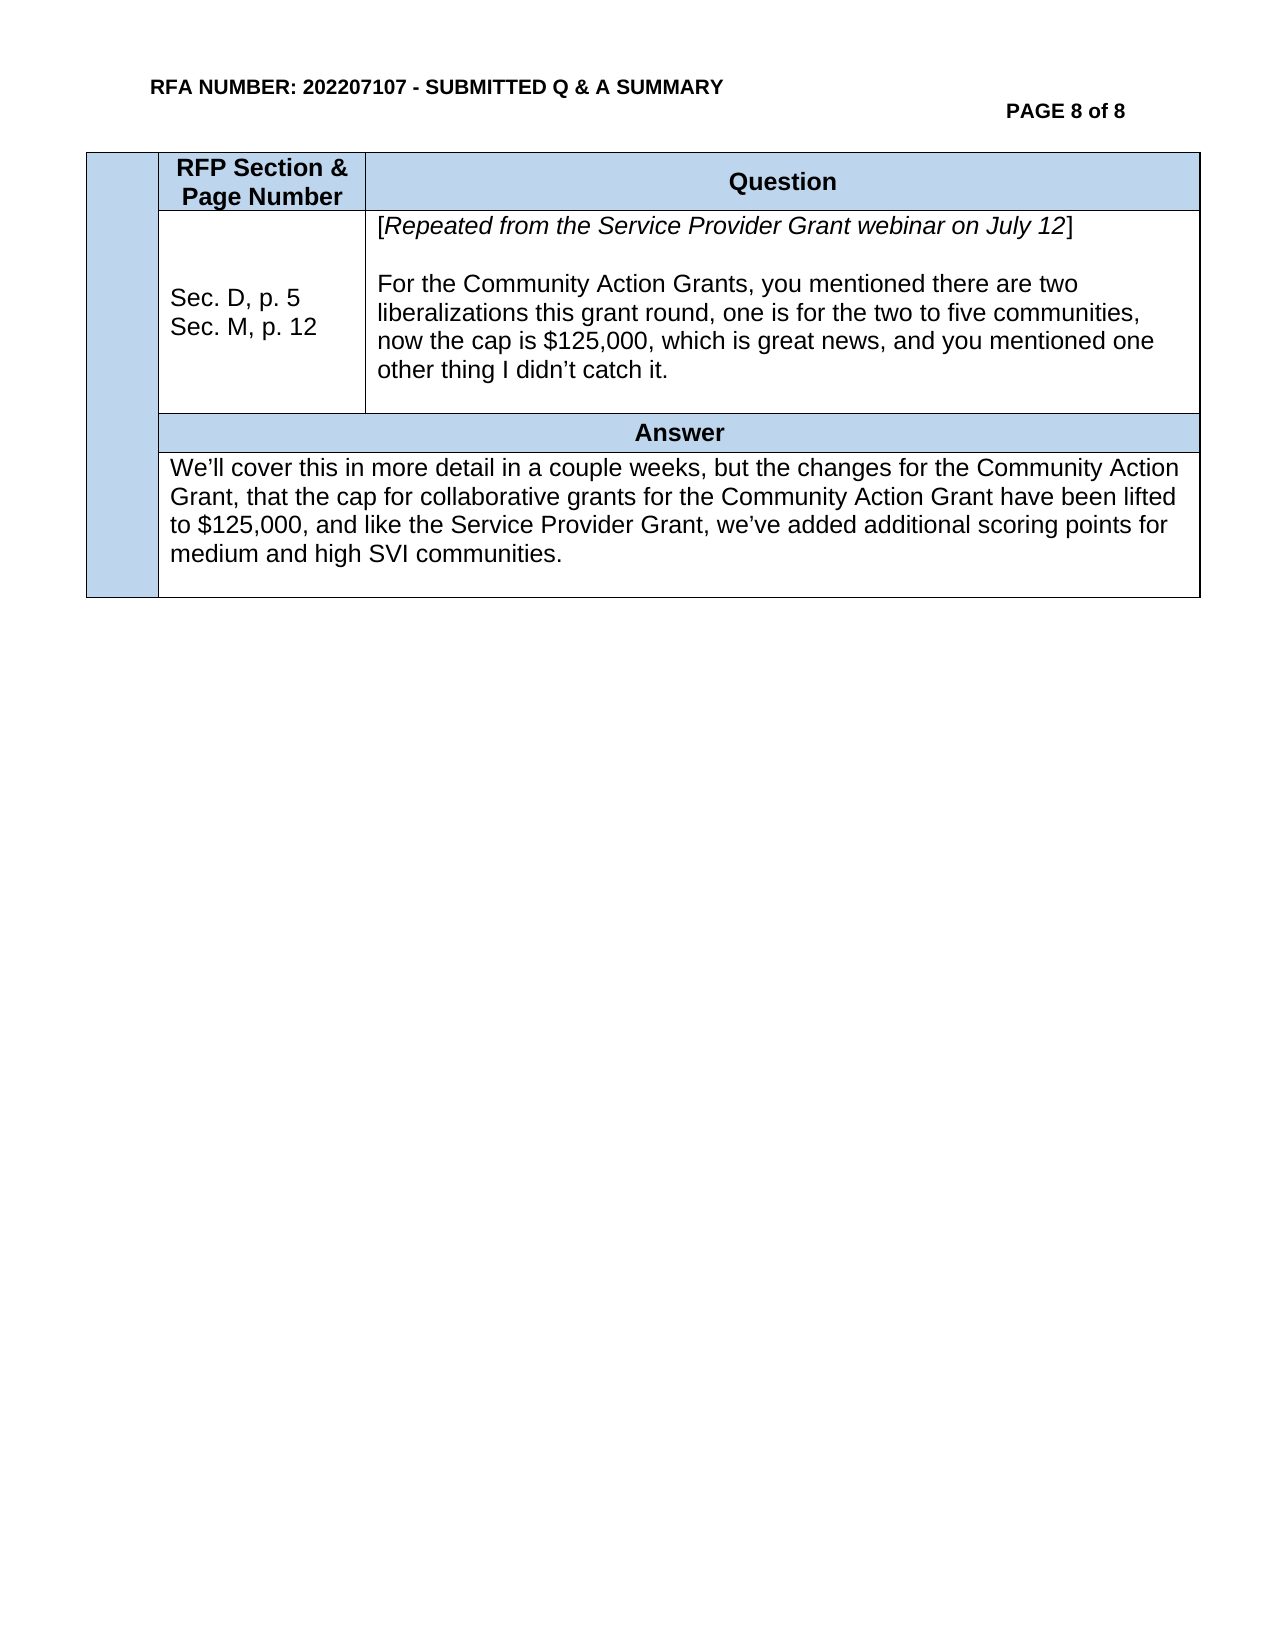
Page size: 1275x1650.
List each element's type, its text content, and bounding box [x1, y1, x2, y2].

table_cell We’ll cover this in more detail in a couple weeks, but the changes for the Community Action Grant, that the cap for collaborative grants for the Community Action Grant have been lifted to $125,000, and like the Service Provider Grant, we’ve added additional scoring points for medium and high SVI communities. [159, 453, 1199, 597]
table_cell [Repeated from the Service Provider Grant webinar on July 12] For the Community Action Grants, you mentioned there are two liberalizations this grant round, one is for the two to five communities, now the cap is $125,000, which is great news, and you mentioned one other thing I didn’t catch it. [366, 211, 1199, 412]
table_header Question [366, 153, 1199, 210]
table_cell Sec. D, p. 5 Sec. M, p. 12 [159, 211, 365, 412]
table_header RFP Section & Page Number [159, 153, 365, 210]
table_cell Answer [159, 414, 1199, 452]
table_header [87, 153, 158, 597]
